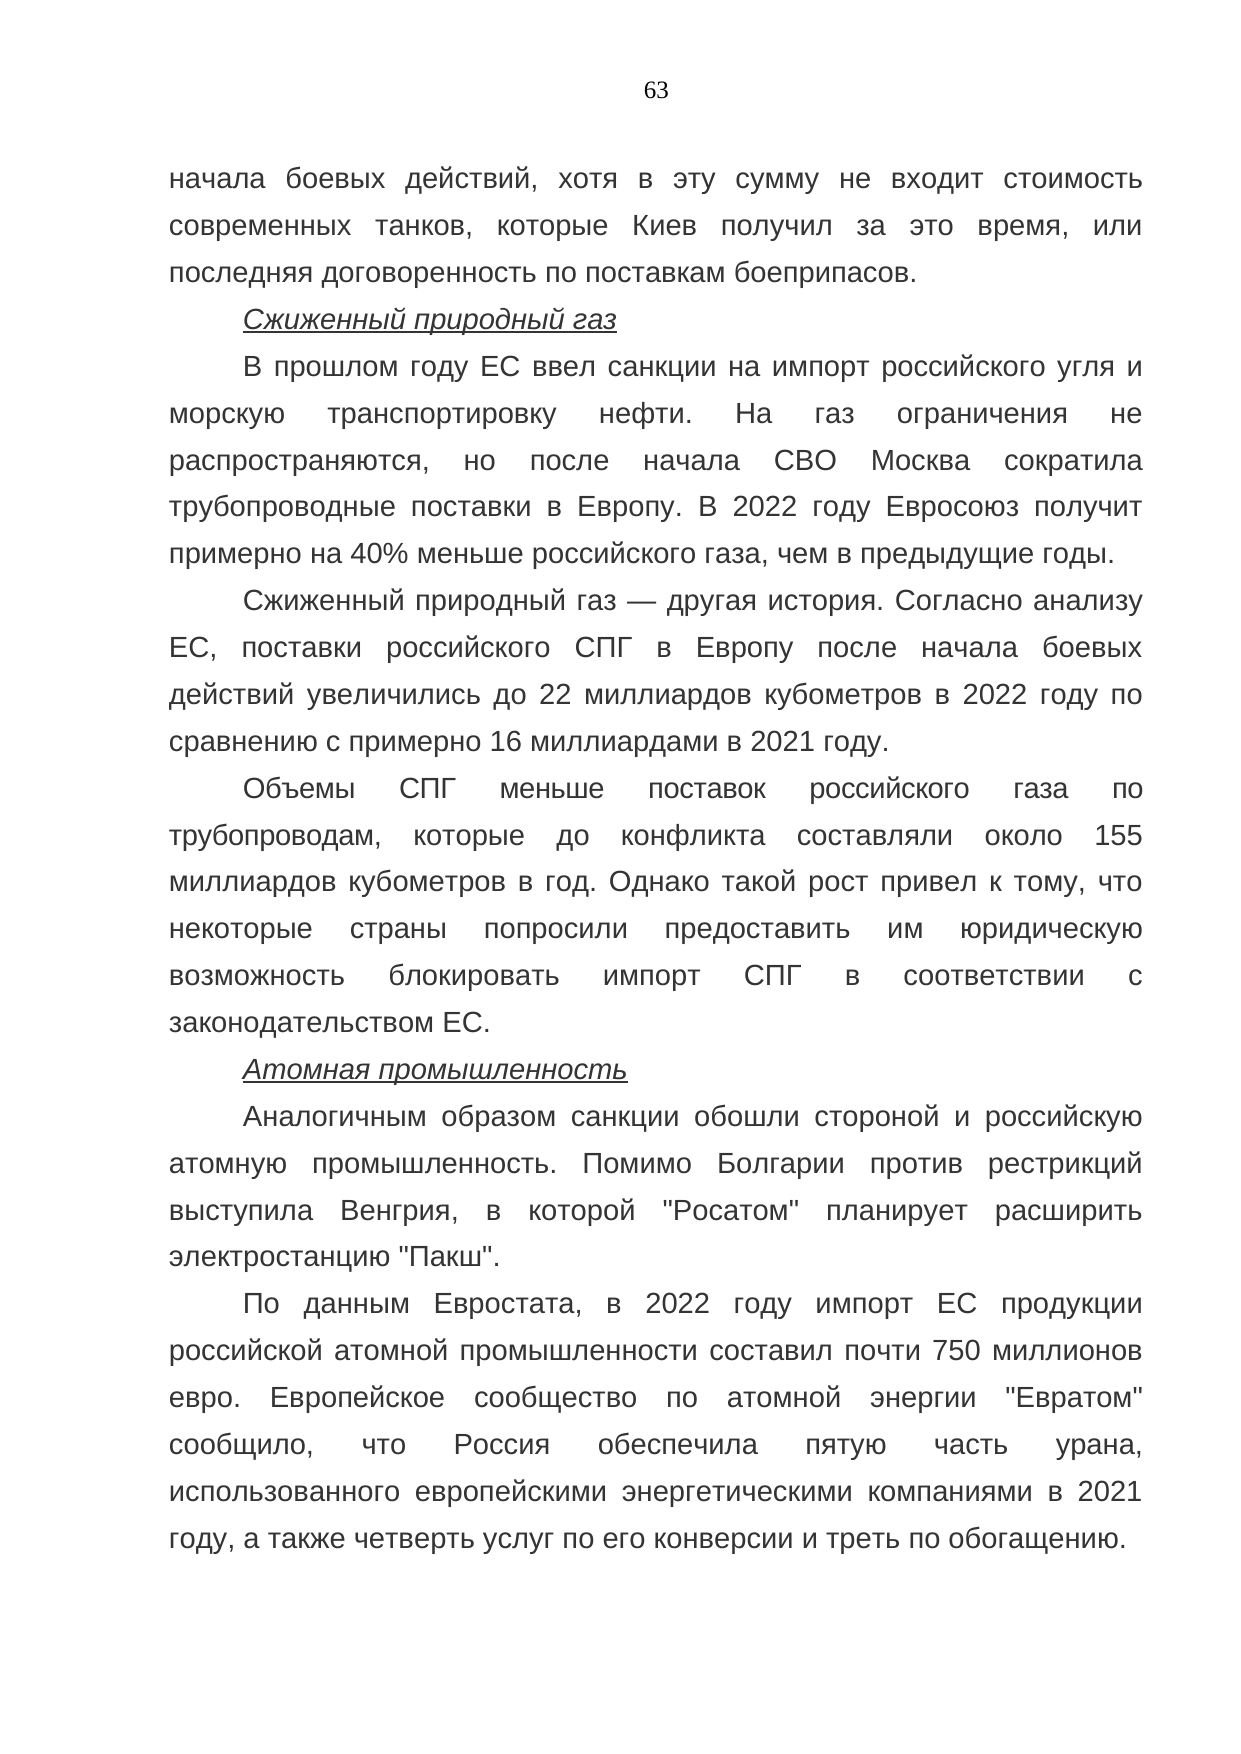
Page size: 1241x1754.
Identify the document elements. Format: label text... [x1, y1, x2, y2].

text В прошлом году ЕС ввел санкции на импорт российского угля и морскую транспортировку нефти. На газ ограничения не распространяются, но после начала СВО Москва сократила трубопроводные поставки в Европу. В 2022 году Евросоюз получит примерно на 40% меньше российского газа, чем в предыдущие годы. [169, 349, 1144, 570]
text Объемы СПГ меньше поставок российского газа по трубопроводам, которые до конфликта составляли около 155 миллиардов кубометров в год. Однако такой рост привел к тому, что некоторые страны попросили предоставить им юридическую возможность блокировать импорт СПГ в соответствии с законодательством ЕС. [169, 771, 1144, 1038]
text Аналогичным образом санкции обошли стороной и российскую атомную промышленность. Помимо Болгарии против рестрикций выступила Венгрия, в которой "Росатом" планирует расширить электростанцию "Пакш". [169, 1099, 1144, 1273]
text Сжиженный природный газ [169, 302, 1144, 335]
text По данным Евростата, в 2022 году импорт ЕС продукции российской атомной промышленности составил почти 750 миллионов евро. Европейское сообщество по атомной энергии "Евратом" сообщило, что Россия обеспечила пятую часть урана, использованного европейскими энергетическими компаниями в 2021 году, а также четверть услуг по его конверсии и треть по обогащению. [169, 1286, 1144, 1554]
text Сжиженный природный газ — другая история. Согласно анализу ЕС, поставки российского СПГ в Европу после начала боевых действий увеличились до 22 миллиардов кубометров в 2022 году по сравнению с примерно 16 миллиардами в 2021 году. [169, 583, 1144, 757]
text Атомная промышленность [169, 1052, 1144, 1085]
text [169, 161, 1144, 288]
